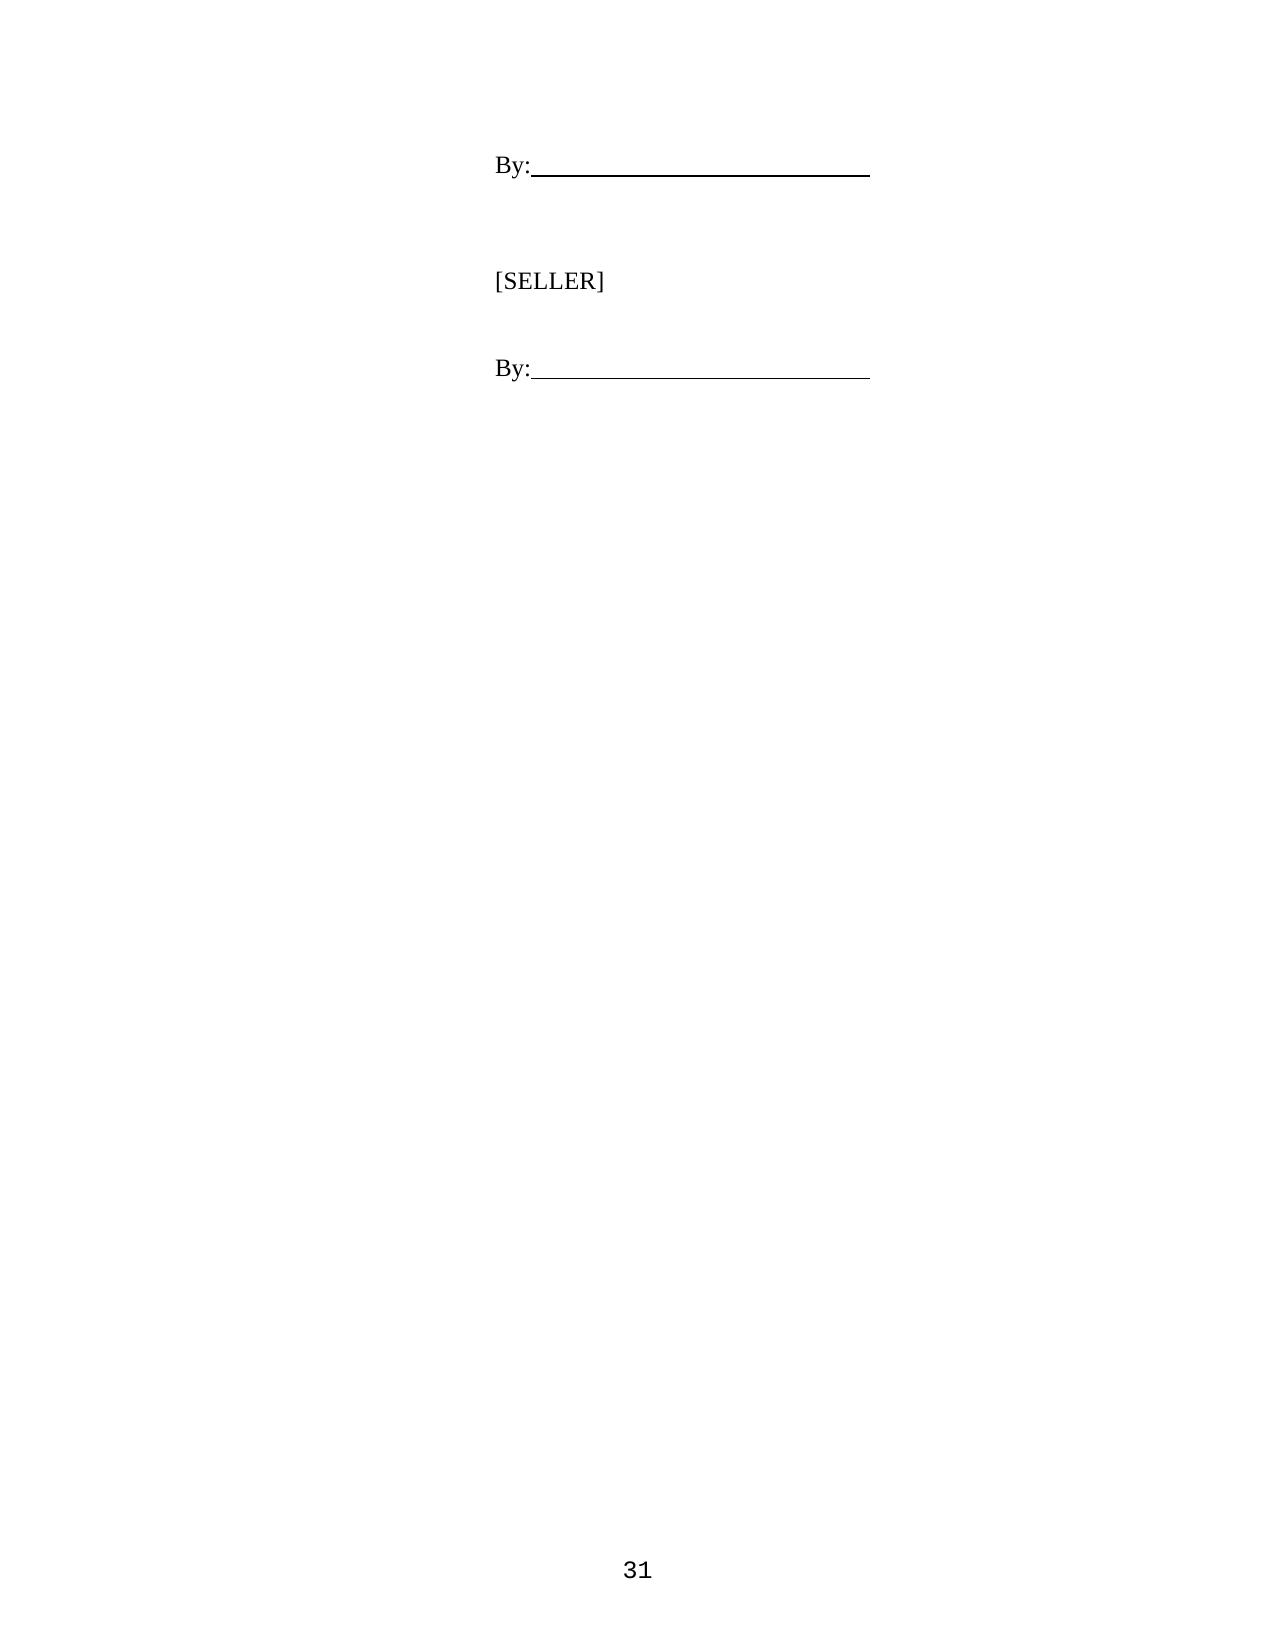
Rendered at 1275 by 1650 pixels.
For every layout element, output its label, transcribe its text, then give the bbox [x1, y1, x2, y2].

text [SELLER] [120, 266, 1155, 295]
text By: [120, 353, 1155, 382]
text By: [120, 150, 1155, 179]
